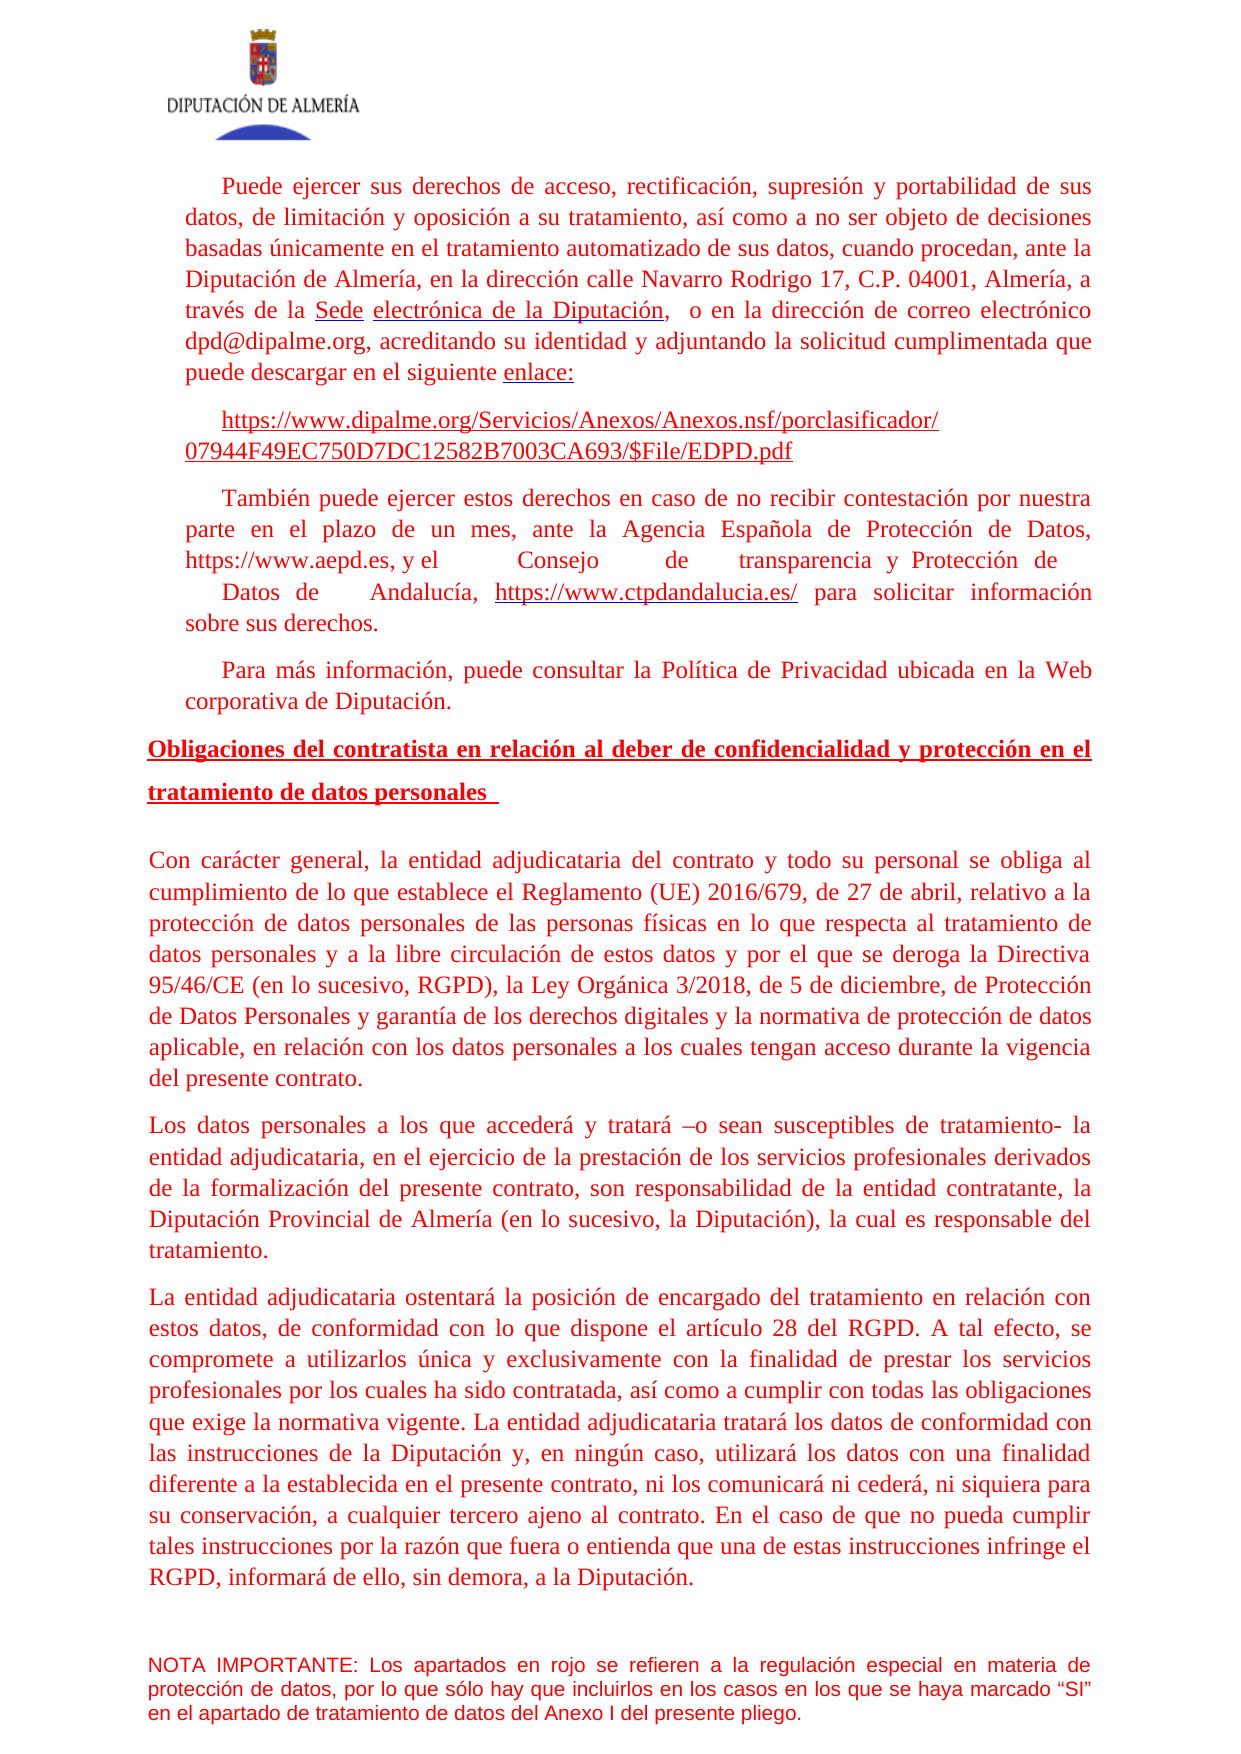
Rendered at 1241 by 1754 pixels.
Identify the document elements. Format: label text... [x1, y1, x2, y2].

text Obligaciones del contratista en relación al deber de confidencialidad y protección en el tratamiento de datos personales [147, 761, 1092, 806]
text Con carácter general, la entidad adjudicataria del contrato y todo su personal se obliga al cumplimiento de lo que establece el Reglamento (UE) 2016/679, de 27 de abril, relativo a la protección de datos personales de las personas físicas en lo que respecta al tratamiento de datos personales y a la libre circulación de estos datos y por el que se deroga la Directiva 95/46/CE (en lo sucesivo, RGPD), la Ley Orgánica 3/2018, de 5 de diciembre, de Protección de Datos Personales y garantía de los derechos digitales y la normativa de protección de datos aplicable, en relación con los datos personales a los cuales tengan acceso durante la vigencia del presente contrato. [149, 846, 1092, 1092]
text Los datos personales a los que accederá y tratará –o sean susceptibles de tratamiento- la entidad adjudicataria, en el ejercicio de la prestación de los servicios profesionales derivados de la formalización del presente contrato, son responsabilidad de la entidad contratante, la Diputación Provincial de Almería (en lo sucesivo, la Diputación), la cual es responsable del tratamiento. [149, 1111, 1092, 1263]
text Para más información, puede consultar la Política de Privacidad ubicada en la Web corporativa de Diputación. [185, 655, 1092, 715]
text La entidad adjudicataria ostentará la posición de encargado del tratamiento en relación con estos datos, de conformidad con lo que dispone el artículo 28 del RGPD. A tal efecto, se compromete a utilizarlos única y exclusivamente con la finalidad de prestar los servicios profesionales por los cuales ha sido contratada, así como a cumplir con todas las obligaciones que exige la normativa vigente. La entidad adjudicataria tratará los datos de conformidad con las instrucciones de la Diputación y, en ningún caso, utilizará los datos con una finalidad diferente a la establecida en el presente contrato, ni los comunicará ni cederá, ni siquiera para su conservación, a cualquier tercero ajeno al contrato. En el caso de que no pueda cumplir tales instrucciones por la razón que fuera o entienda que una de estas instrucciones infringe el RGPD, informará de ello, sin demora, a la Diputación. [149, 1282, 1092, 1591]
text Puede ejercer sus derechos de acceso, rectificación, supresión y portabilidad de sus datos, de limitación y oposición a su tratamiento, así como a no ser objeto de decisiones basadas únicamente en el tratamiento automatizado de sus datos, cuando procedan, ante la Diputación de Almería, en la dirección calle Navarro Rodrigo 17, C.P. 04001, Almería, a través de la Sede electrónica de la Diputación, o en la dirección de correo electrónico dpd@dipalme.org, acreditando su identidad y adjuntando la solicitud cumplimentada que puede descargar en el siguiente enlace: [185, 171, 1092, 386]
text https://www.dipalme.org/Servicios/Anexos/Anexos.nsf/porclasificador/07944F49EC750D7DC12582B7003CA693/$File/EDPD.pdf [185, 405, 1092, 464]
picture [167, 29, 361, 142]
text Obligaciones del contratista en relación al deber de confidencialidad y protección en el tratamiento de datos personales [147, 734, 1092, 759]
text También puede ejercer estos derechos en caso de no recibir contestación por nuestra parte en el plazo de un mes, ante la Agencia Española de Protección de Datos, https://www.aepd.es, y el Consejo de transparencia y Protección de Datos de Andalucía, https://www.ctpdandalucia.es/ para solicitar información sobre sus derechos. [185, 483, 1092, 636]
